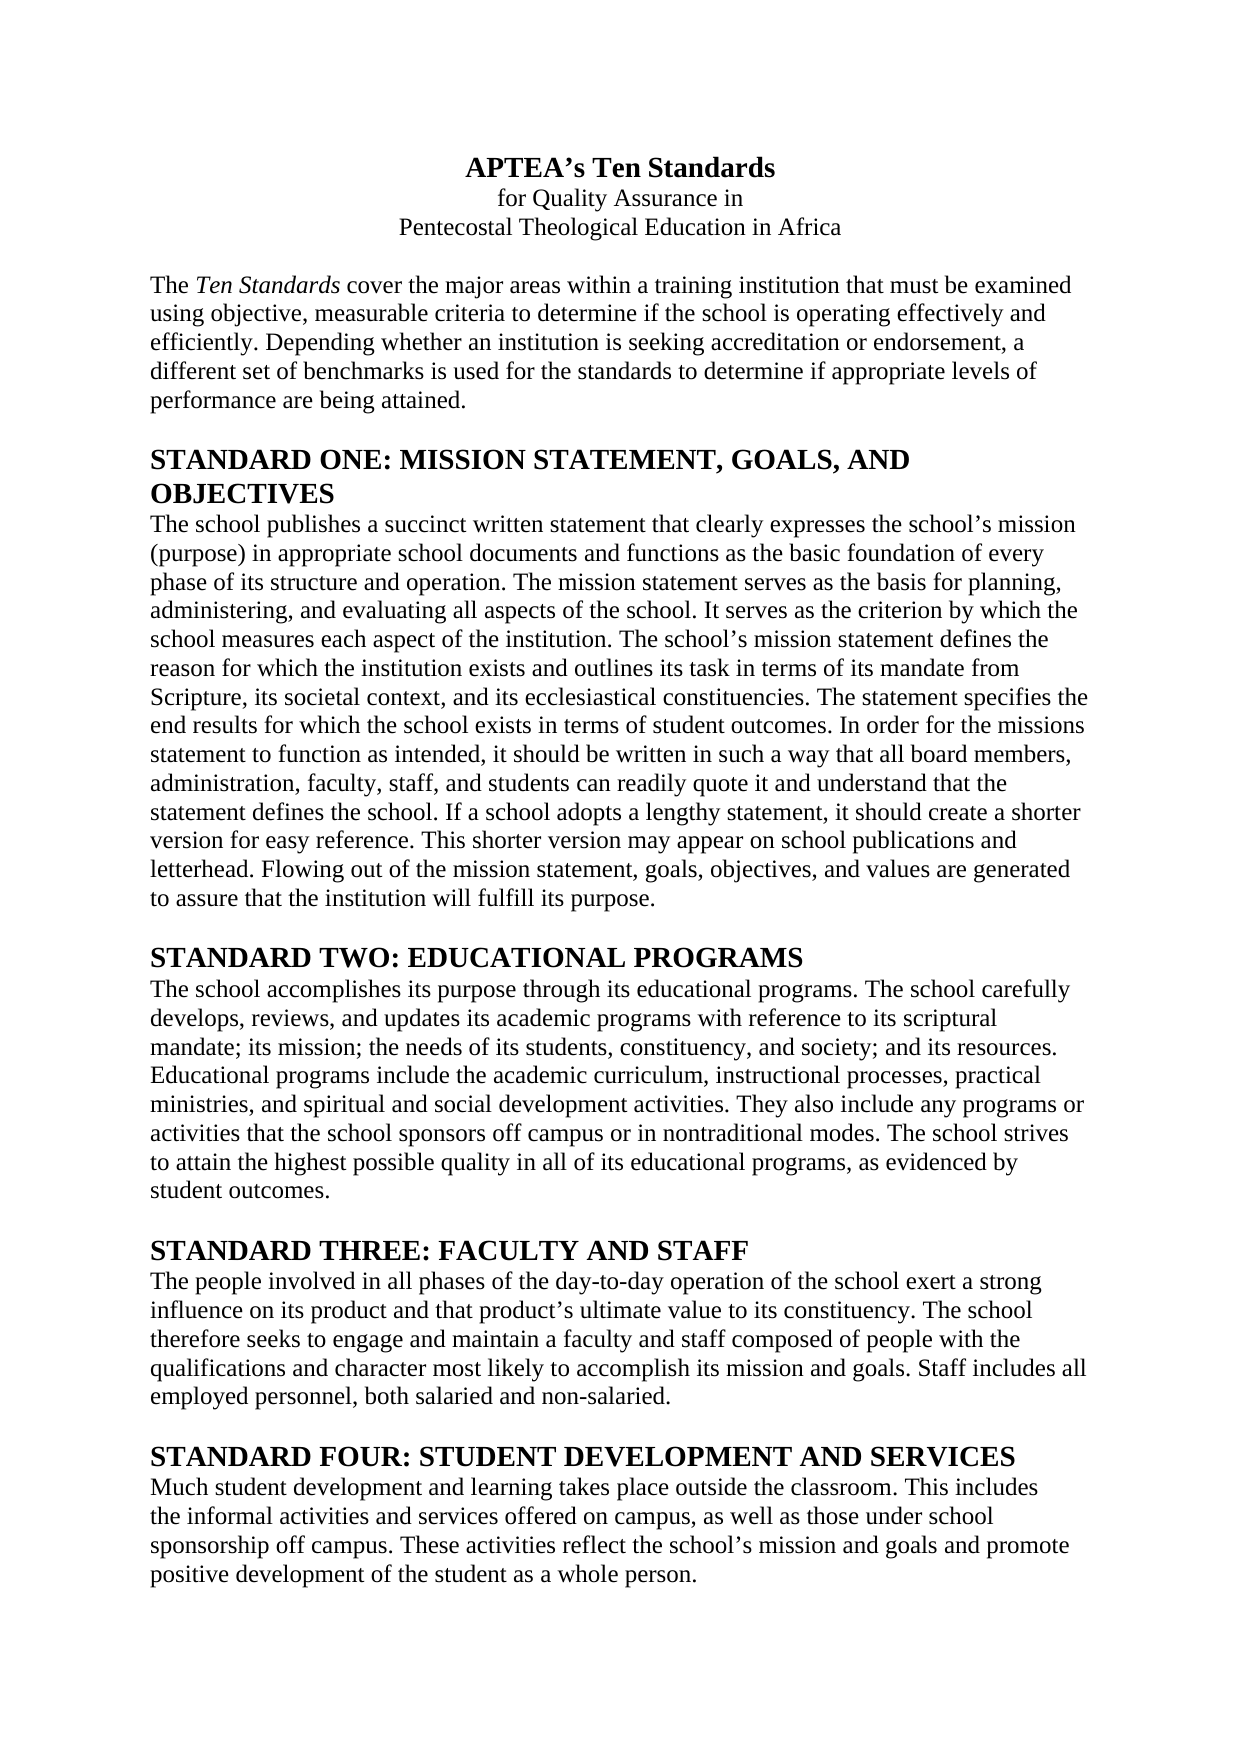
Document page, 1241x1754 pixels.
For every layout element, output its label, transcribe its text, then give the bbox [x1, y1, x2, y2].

text reason for which the institution exists and outlines its task in terms of its mandate from Scripture, its societal context, and its ecclesiastical constituencies. The statement specifies the end results for which the school exists in terms of student outcomes. In order for the missions statement to function as intended, it should be written in such a way that all board members, administration, faculty, staff, and students can readily quote it and understand that the statement defines the school. If a school adopts a lengthy statement, it should create a shorter version for easy reference. This shorter version may appear on school publications and letterhead. Flowing out of the mission statement, goals, objectives, and values are generated to assure that the institution will fulfill its purpose. [150, 653, 1090, 912]
text The Ten Standards cover the major areas within a training institution that must be examined using objective, measurable criteria to determine if the school is operating effectively and efficiently. Depending whether an institution is seeking accreditation or endorsement, a different set of benchmarks is used for the standards to determine if appropriate levels of performance are being attained. [150, 270, 1090, 413]
text sponsorship off campus. These activities reflect the school’s mission and goals and promote [150, 1530, 1090, 1559]
text STANDARD ONE: MISSION STATEMENT, GOALS, AND OBJECTIVES [150, 442, 1090, 509]
text STANDARD THREE: FACULTY AND STAFF [150, 1233, 1090, 1266]
text administering, and evaluating all aspects of the school. It serves as the criterion by which the [150, 596, 1090, 624]
text positive development of the student as a whole person. [150, 1559, 1090, 1587]
text influence on its product and that product’s ultimate value to its constituency. The school [150, 1295, 1090, 1324]
text The school publishes a succinct written statement that clearly expresses the school’s mission [150, 509, 1090, 538]
text the informal activities and services offered on campus, as well as those under school [150, 1501, 1090, 1530]
text Pentecostal Theological Education in Africa [150, 212, 1090, 241]
text STANDARD TWO: EDUCATIONAL PROGRAMS [150, 941, 1090, 974]
text therefore seeks to engage and maintain a faculty and staff composed of people with the qualifications and character most likely to accomplish its mission and goals. Staff includes all employed personnel, both salaried and non-salaried. [150, 1324, 1090, 1410]
text for Quality Assurance in [150, 183, 1090, 212]
text The people involved in all phases of the day-to-day operation of the school exert a strong [150, 1266, 1090, 1295]
text develops, reviews, and updates its academic programs with reference to its scriptural mandate; its mission; the needs of its students, constituency, and society; and its resources. Educational programs include the academic curriculum, instructional processes, practical ministries, and spiritual and social development activities. They also include any programs or activities that the school sponsors off campus or in nontraditional modes. The school strives to attain the highest possible quality in all of its educational programs, as evidenced by student outcomes. [150, 1003, 1090, 1204]
text The school accomplishes its purpose through its educational programs. The school carefully [150, 974, 1090, 1003]
text APTEA’s Ten Standards [150, 150, 1090, 183]
text STANDARD FOUR: STUDENT DEVELOPMENT AND SERVICES [150, 1439, 1090, 1472]
text Much student development and learning takes place outside the classroom. This includes [150, 1472, 1090, 1501]
text school measures each aspect of the institution. The school’s mission statement defines the [150, 624, 1090, 653]
text phase of its structure and operation. The mission statement serves as the basis for planning, [150, 567, 1090, 596]
text (purpose) in appropriate school documents and functions as the basic foundation of every [150, 538, 1090, 567]
